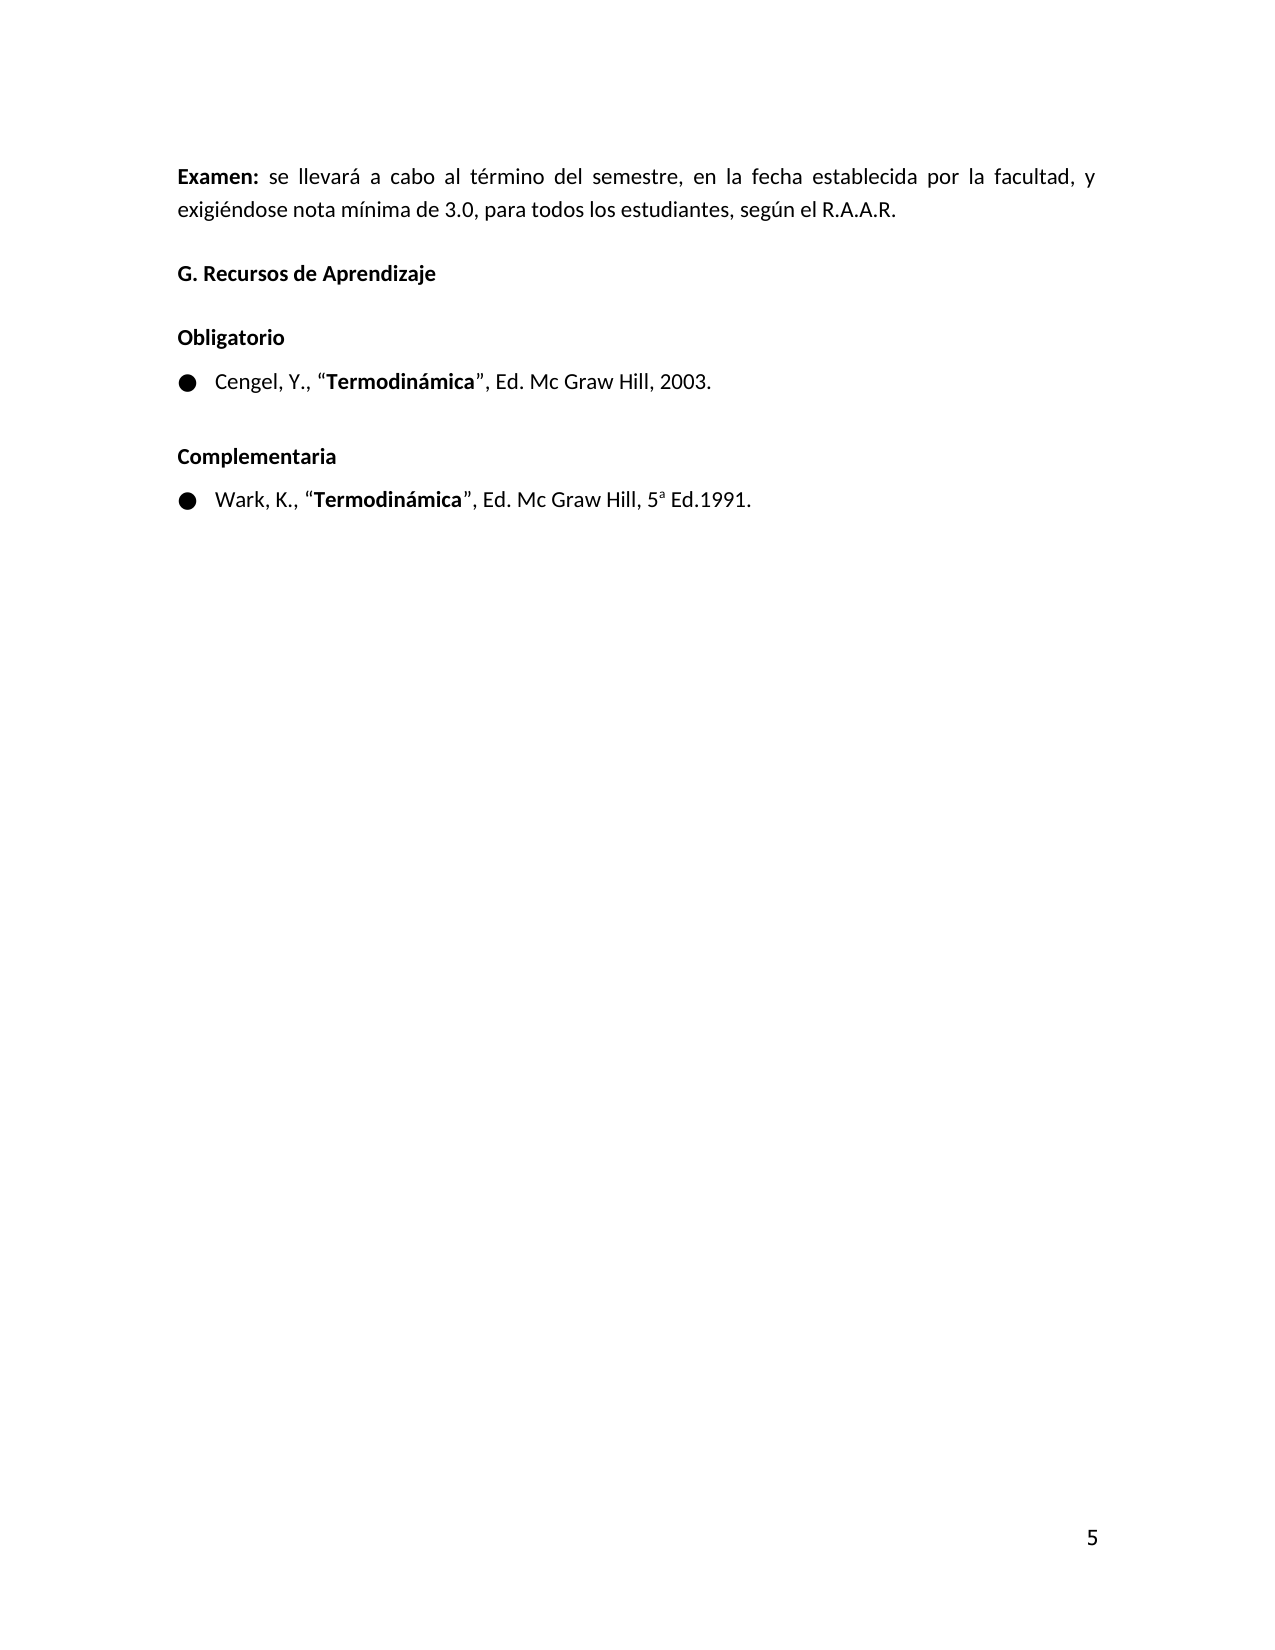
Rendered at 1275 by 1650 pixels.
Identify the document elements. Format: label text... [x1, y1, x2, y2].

list Cengel, Y., “Termodinámica”, Ed. Mc Graw Hill, 2003. [177, 356, 1098, 403]
text G. Recursos de Aprendizaje [177, 259, 1098, 287]
list Wark, K., “Termodinámica”, Ed. Mc Graw Hill, 5a Ed.1991. [177, 474, 1098, 521]
text Obligatorio [177, 323, 1098, 351]
text Complementaria [177, 442, 1098, 470]
text Examen: se llevará a cabo al término del semestre, en la fecha establecida por la facultad, y exigiéndose nota mínima de 3.0, para todos los estudiantes, según el R.A.A.R. [177, 162, 1098, 223]
